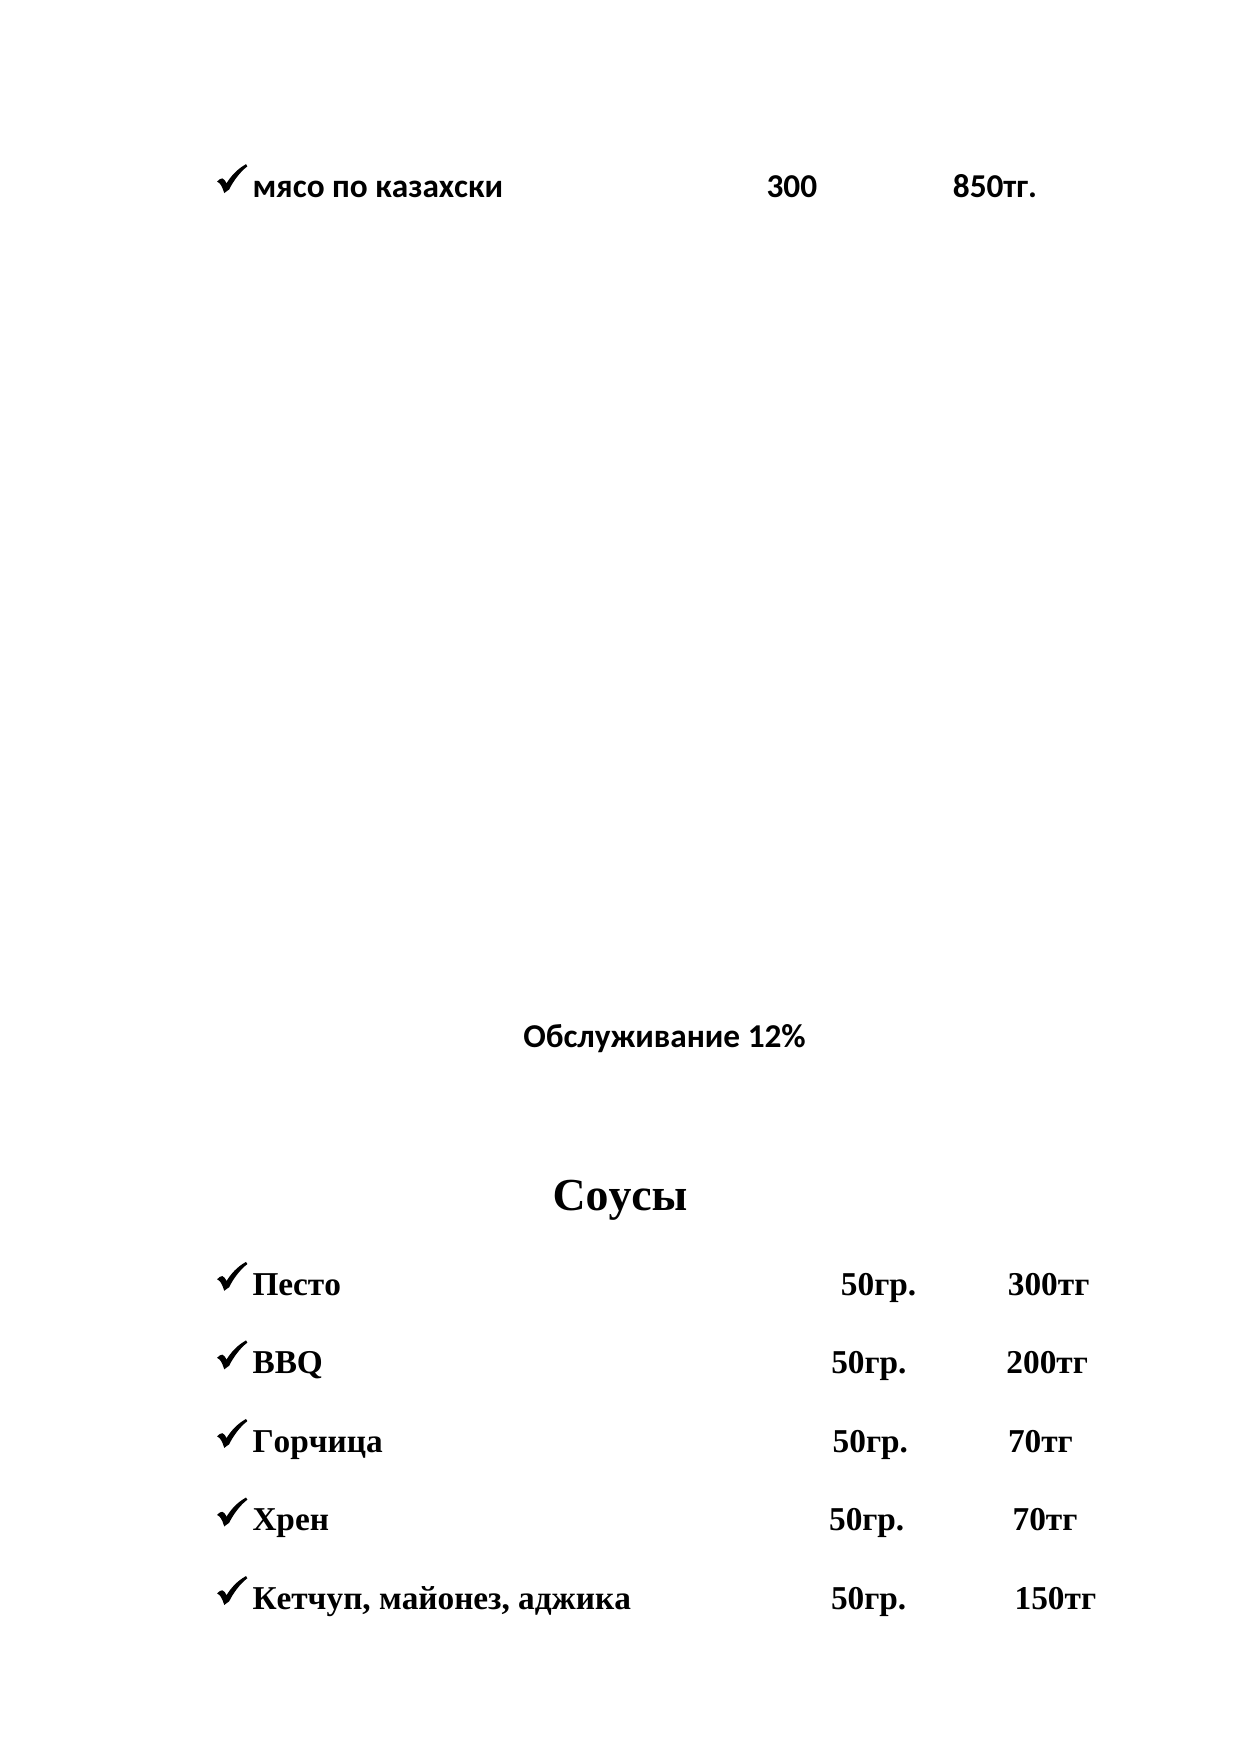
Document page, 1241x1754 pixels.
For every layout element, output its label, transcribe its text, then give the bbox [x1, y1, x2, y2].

list Кетчуп, майонез, аджика 50гр. 150тг [215, 1578, 1152, 1618]
list мясо по казахски 300 850тг. [215, 165, 1152, 206]
list Песто 50гр. 300тг [215, 1264, 1152, 1304]
list Хрен 50гр. 70тг [215, 1499, 1152, 1540]
text Соусы [177, 1168, 1152, 1221]
text Обслуживание 12% [177, 1015, 1152, 1056]
list Горчица 50гр. 70тг [215, 1421, 1152, 1461]
list ВВQ 50гр. 200тг [215, 1342, 1152, 1383]
